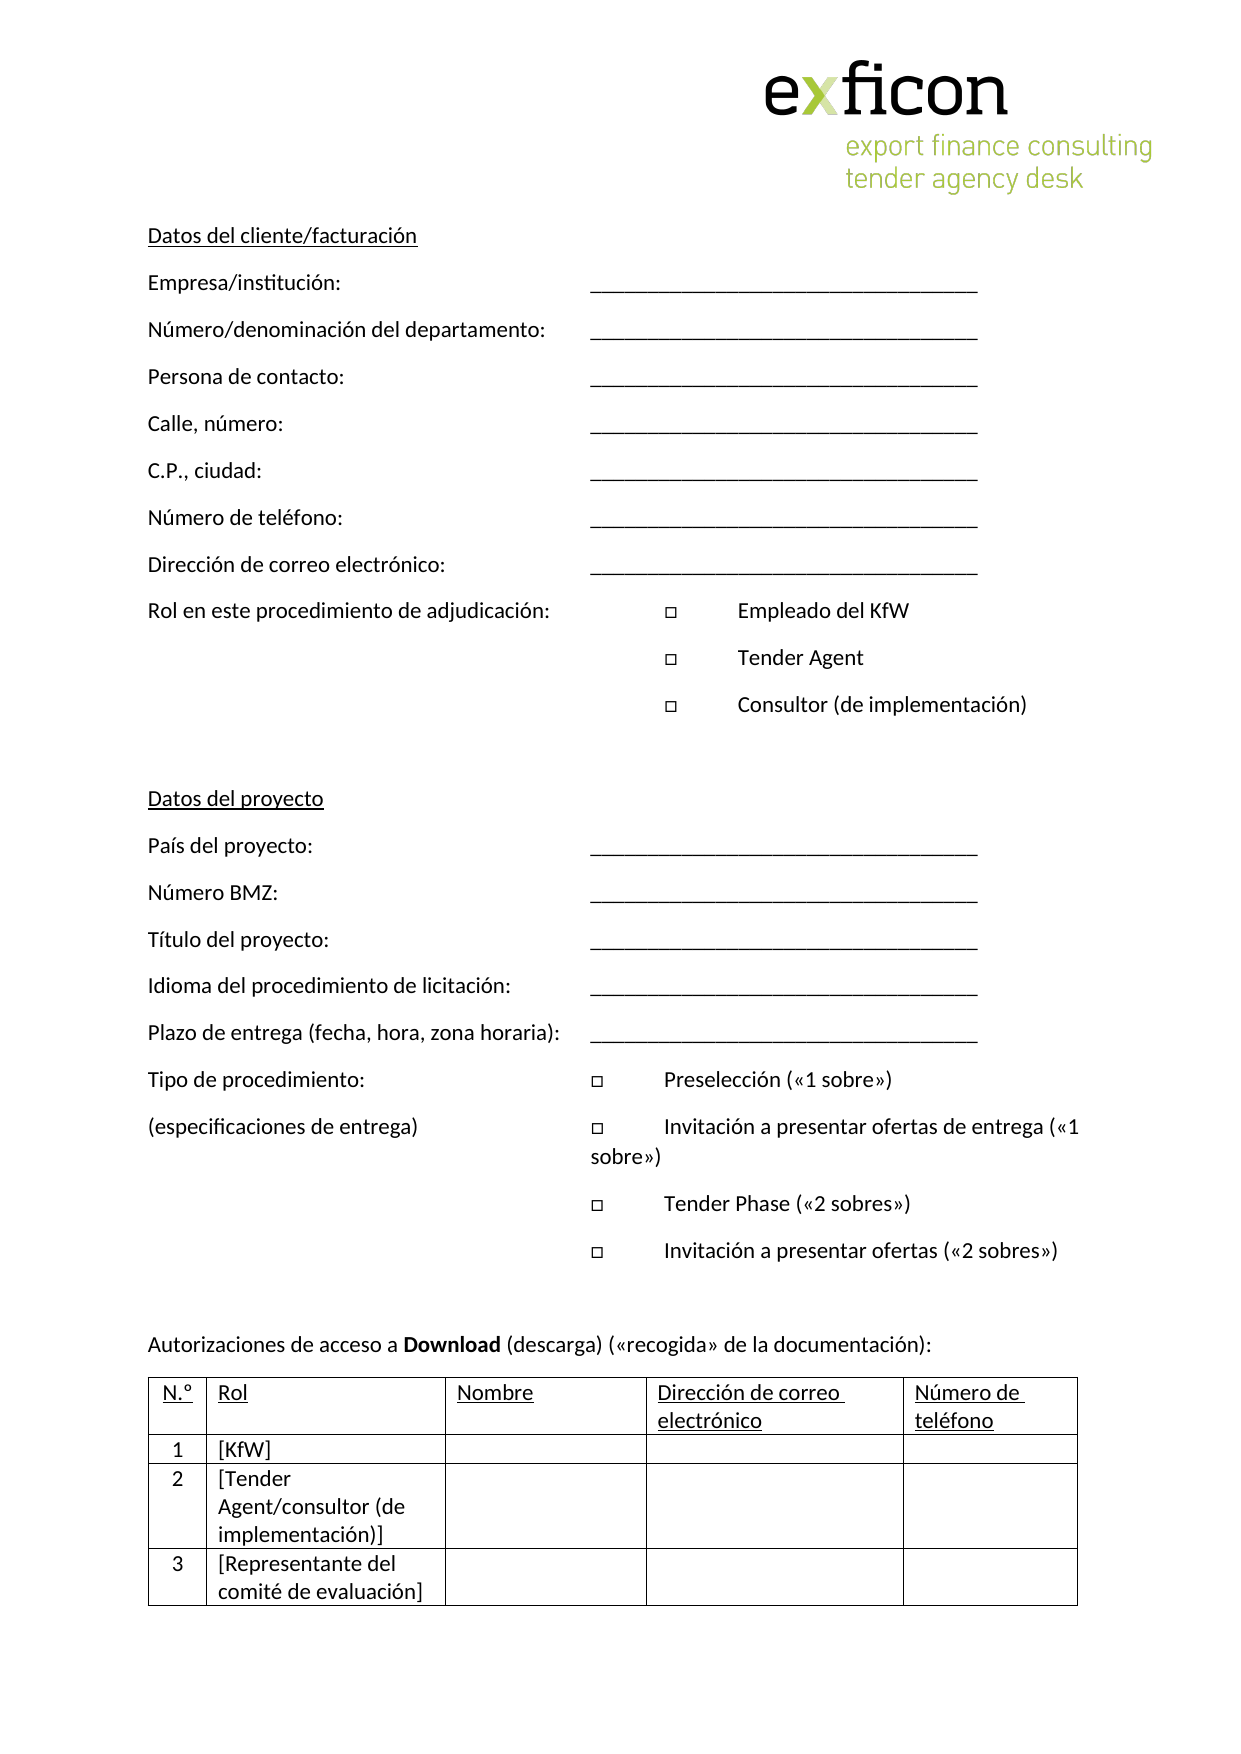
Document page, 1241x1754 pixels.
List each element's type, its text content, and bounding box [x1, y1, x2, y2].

table_header Dirección de correo electrónico [647, 1378, 903, 1434]
table_cell 2 [149, 1464, 206, 1548]
text Datos del cliente/facturación [148, 222, 1152, 249]
text Persona de contacto: __________________________________ [148, 362, 1152, 390]
text □ Consultor (de implementación) [148, 690, 1152, 718]
text Empresa/institución: __________________________________ [148, 268, 1152, 296]
table_cell [904, 1435, 1077, 1463]
table_cell [Representante del comité de evaluación] [207, 1549, 445, 1605]
text □ Tender Phase («2 sobres») [148, 1189, 1152, 1217]
table_cell 1 [149, 1435, 206, 1463]
table_cell [446, 1435, 646, 1463]
text Rol en este procedimiento de adjudicación: □ Empleado del KfW [148, 597, 1152, 624]
text Idioma del procedimiento de licitación: __________________________________ [148, 972, 1152, 999]
table_cell [904, 1549, 1077, 1605]
table_cell 3 [149, 1549, 206, 1605]
table_cell [KfW] [207, 1435, 445, 1463]
table_cell [904, 1464, 1077, 1548]
table_header Número de teléfono [904, 1378, 1077, 1434]
text (especificaciones de entrega) □ Invitación a presentar ofertas de entrega («1 sobre») [148, 1112, 1152, 1170]
table_cell [647, 1464, 903, 1548]
text Datos del proyecto [148, 784, 1152, 812]
text Dirección de correo electrónico: __________________________________ [148, 550, 1152, 578]
text Número BMZ: __________________________________ [148, 878, 1152, 906]
table_header N.º [149, 1378, 206, 1434]
text Título del proyecto: __________________________________ [148, 925, 1152, 953]
text □ Tender Agent [148, 643, 1152, 671]
table_header Nombre [446, 1378, 646, 1434]
picture [765, 59, 1152, 195]
table_cell [Tender Agent/consultor (de implementación)] [207, 1464, 445, 1548]
text Número de teléfono: __________________________________ [148, 503, 1152, 531]
text Plazo de entrega (fecha, hora, zona horaria): __________________________________ [148, 1018, 1152, 1046]
table_cell [647, 1549, 903, 1605]
table_cell [647, 1435, 903, 1463]
text País del proyecto: __________________________________ [148, 831, 1152, 859]
text Tipo de procedimiento: □ Preselección («1 sobre») [148, 1065, 1152, 1093]
text Autorizaciones de acceso a Download (descarga) («recogida» de la documentación): [148, 1330, 1152, 1358]
table_header Rol [207, 1378, 445, 1434]
text C.P., ciudad: __________________________________ [148, 456, 1152, 484]
table_cell [446, 1464, 646, 1548]
table_cell [446, 1549, 646, 1605]
text Calle, número: __________________________________ [148, 409, 1152, 437]
text Número/denominación del departamento: __________________________________ [148, 315, 1152, 343]
text □ Invitación a presentar ofertas («2 sobres») [148, 1236, 1152, 1264]
